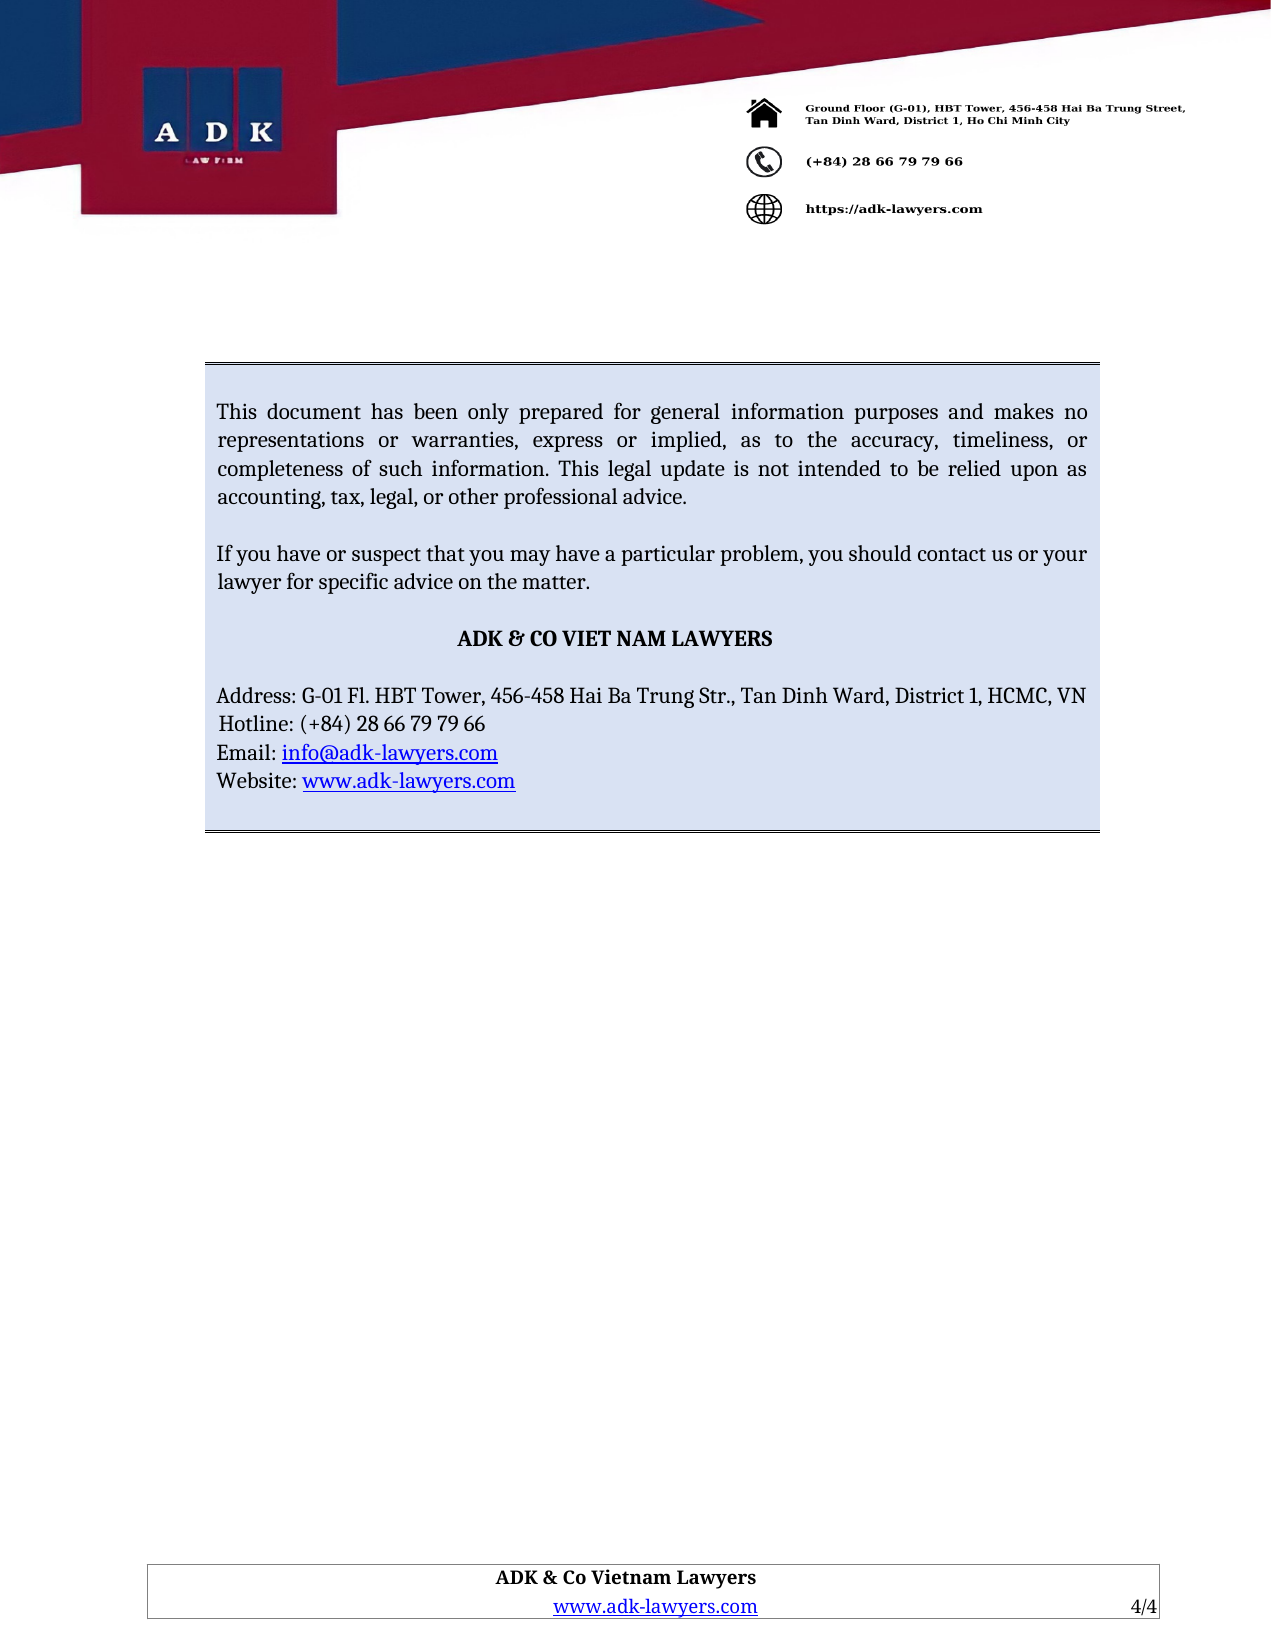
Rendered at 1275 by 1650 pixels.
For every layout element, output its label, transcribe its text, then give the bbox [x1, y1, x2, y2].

picture [0, 0, 1271, 243]
table_header This document has been only prepared for general information purposes and makes no representations or warranties, express or implied, as to the accuracy, timeliness, or completeness of such information. This legal update is not intended to be relied upon as accounting, tax, legal, or other professional advice. If you have or suspect that you may have a particular problem, you should contact us or your lawyer for specific advice on the matter. ADK & CO VIET NAM LAWYERS Address: G-01 Fl. HBT Tower, 456-458 Hai Ba Trung Str., Tan Dinh Ward, District 1, HCMC, VN Hotline: (+84) 28 66 79 79 66 Email: info@adk-lawyers.com Website: www.adk-lawyers.com [205, 365, 1100, 830]
